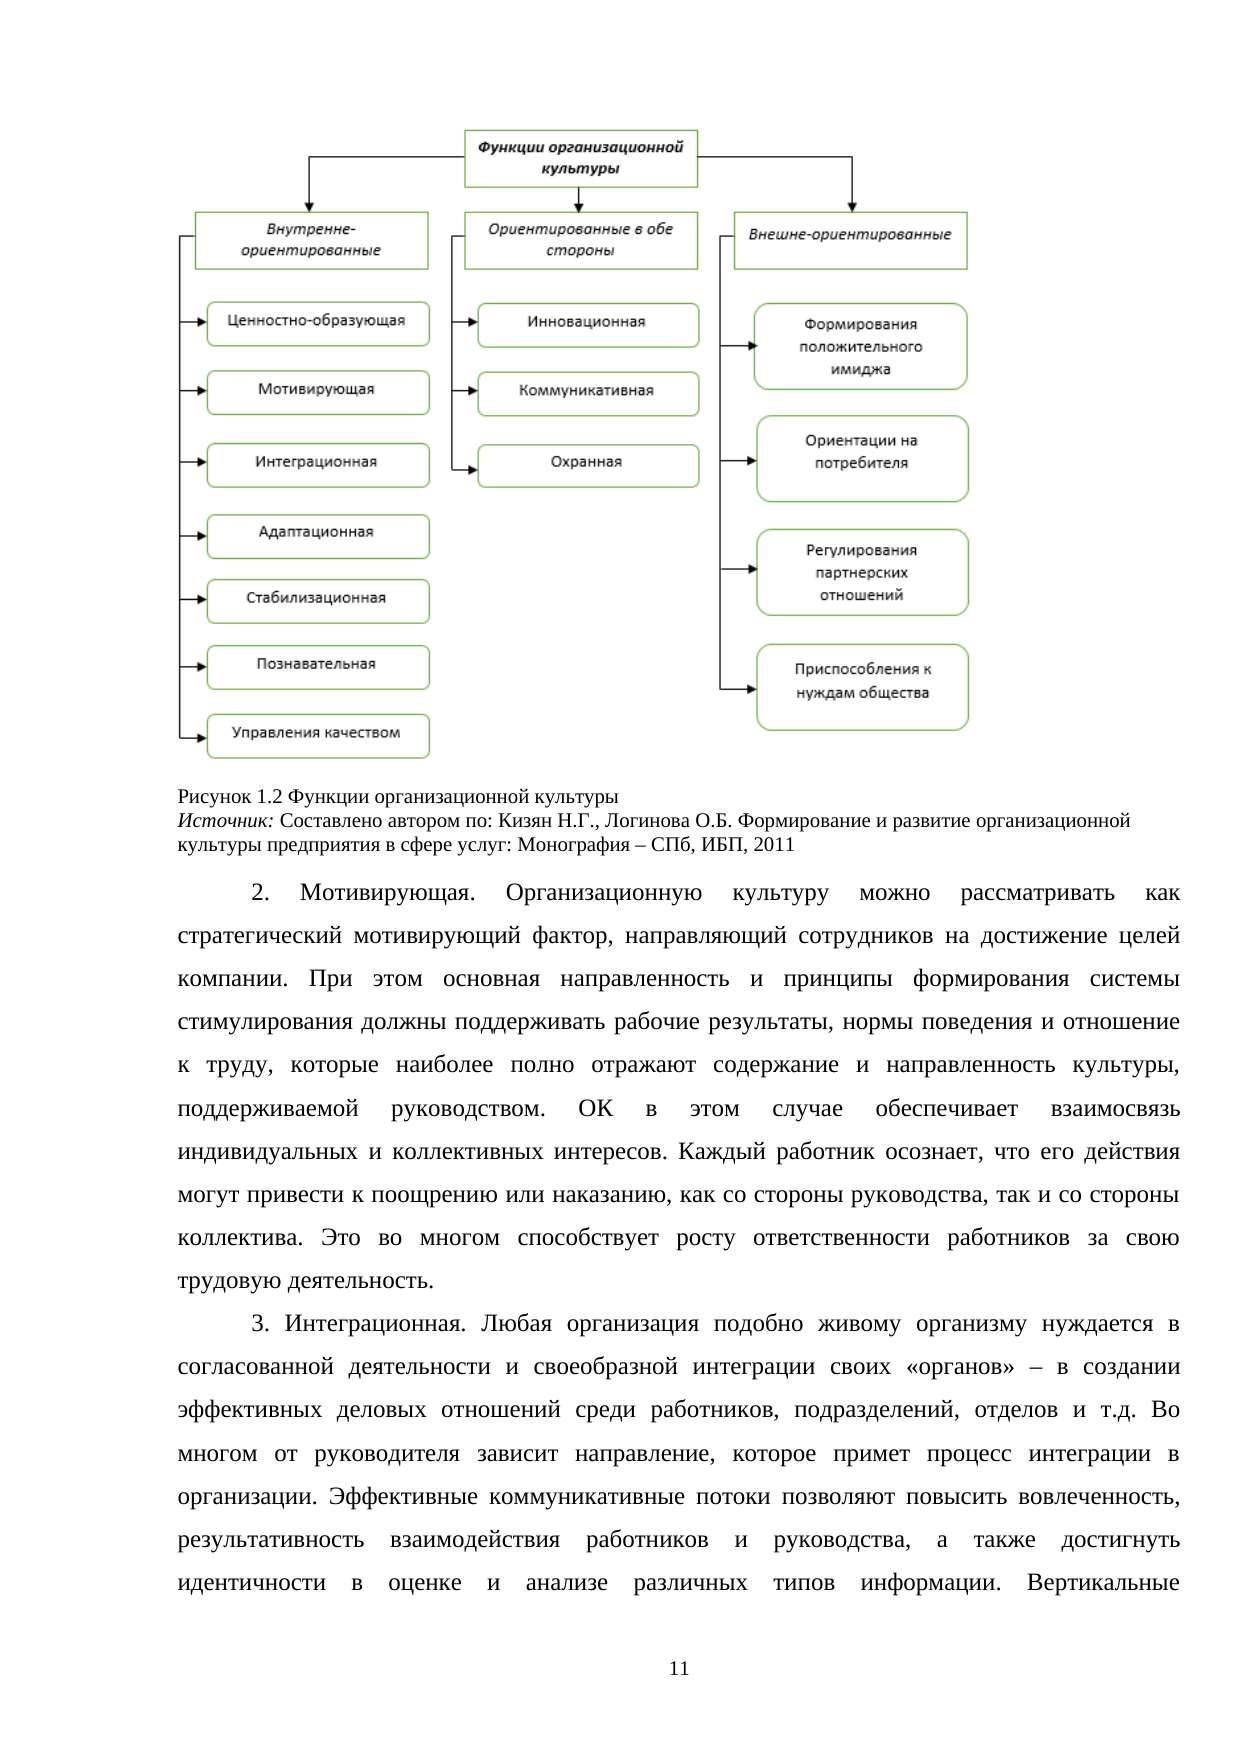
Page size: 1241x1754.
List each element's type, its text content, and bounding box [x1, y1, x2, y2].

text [177, 1308, 1181, 1596]
text 2. Мотивирующая. Организационную культуру можно рассматривать как стратегический мотивирующий фактор, направляющий сотрудников на достижение целей компании. При этом основная направленность и принципы формирования системы стимулирования должны поддерживать рабочие результаты, нормы поведения и отношение к труду, которые наиболее полно отражают содержание и направленность культуры, поддерживаемой руководством. ОК в этом случае обеспечивает взаимосвязь индивидуальных и коллективных интересов. Каждый работник осознает, что его действия могут привести к поощрению или наказанию, как со стороны руководства, так и со стороны коллектива. Это во многом способствует росту ответственности работников за свою трудовую деятельность. [177, 877, 1181, 1294]
picture [162, 118, 993, 772]
text Рисунок 1.2 Функции организационной культуры Источник: Составлено автором по: Кизян Н.Г., Логинова О.Б. Формирование и развитие организационной культуры предприятия в сфере услуг: Монография – СПб, ИБП, 2011 [177, 784, 1181, 856]
